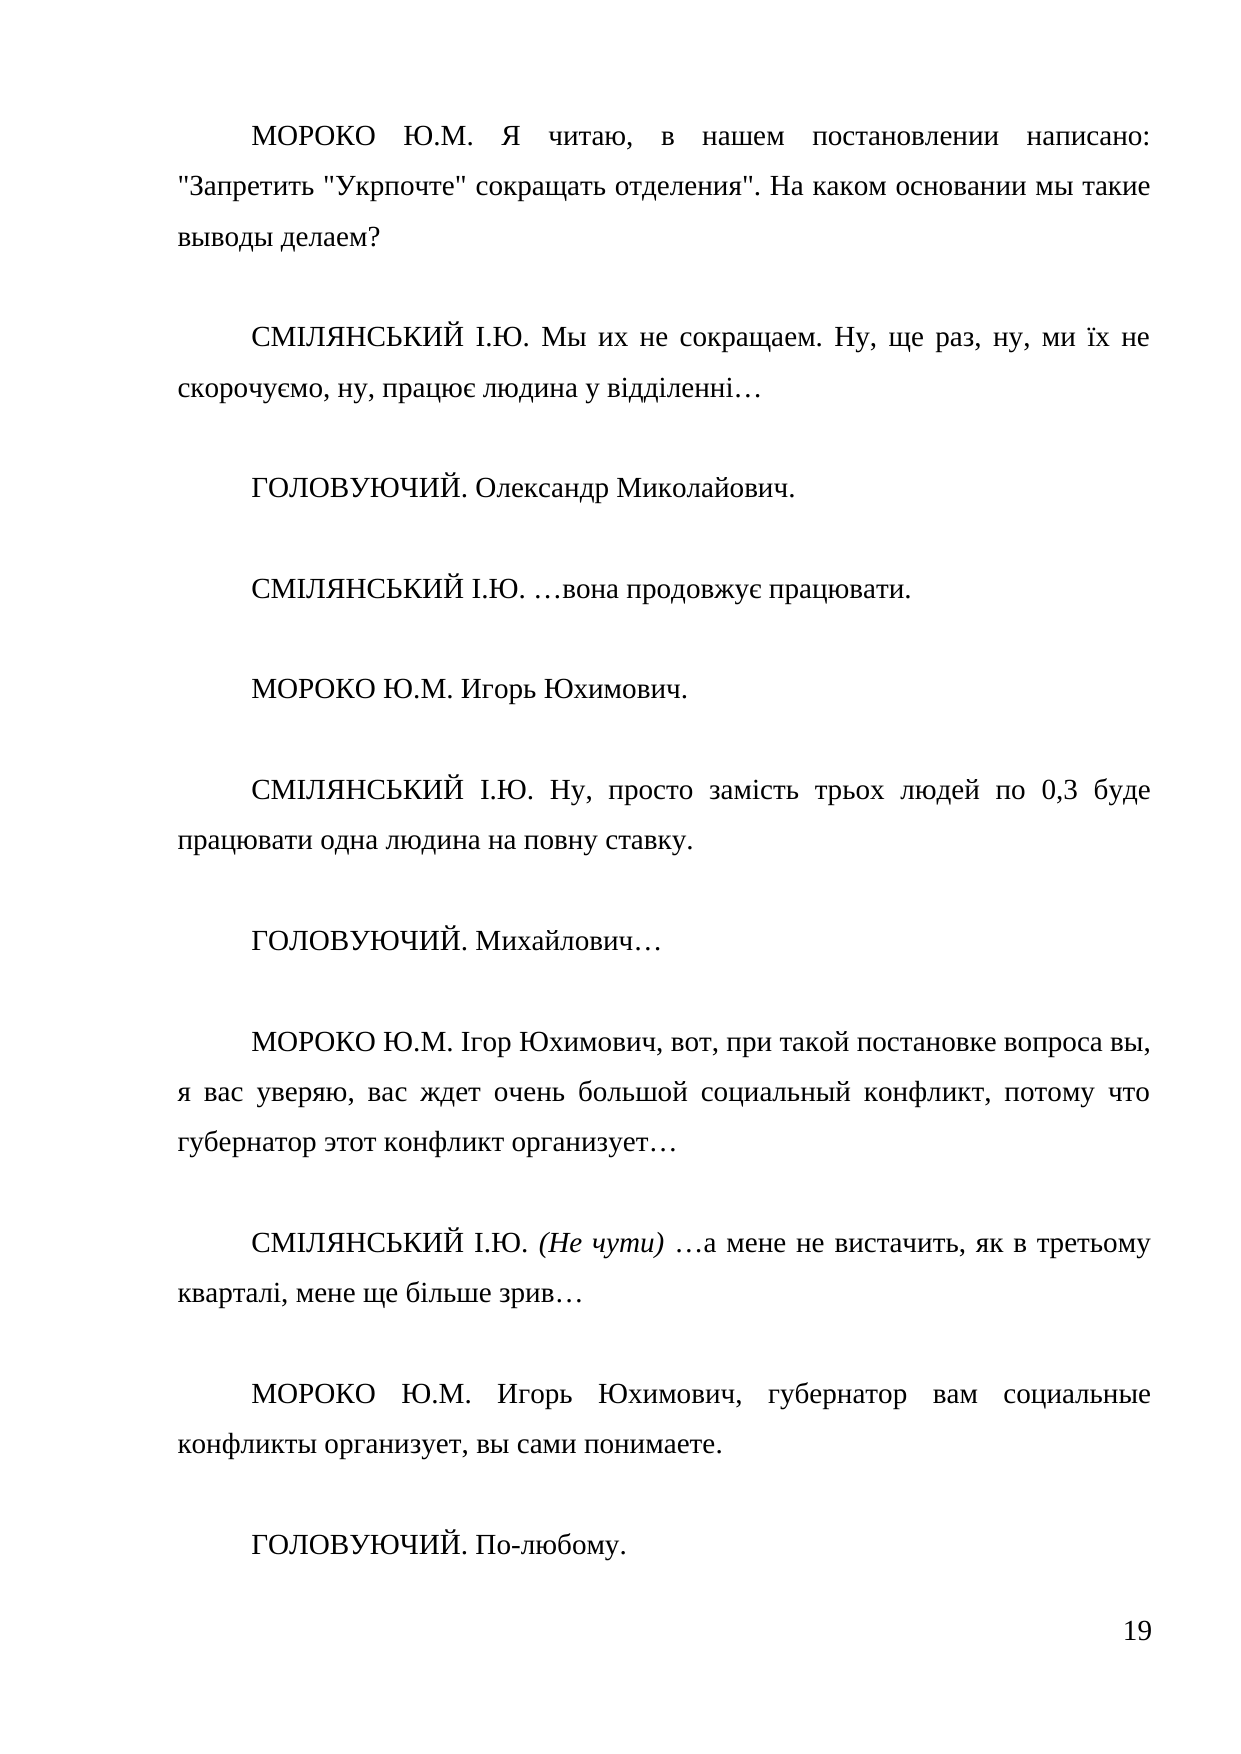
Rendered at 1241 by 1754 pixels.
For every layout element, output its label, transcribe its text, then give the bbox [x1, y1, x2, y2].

text СМІЛЯНСЬКИЙ І.Ю. …вона продовжує працювати. [177, 571, 1152, 604]
text ГОЛОВУЮЧИЙ. По-любому. [177, 1527, 1152, 1560]
text МОРОКО Ю.М. Игорь Юхимович, губернатор вам социальные конфликты организует, вы сами понимаете. [177, 1376, 1152, 1460]
text СМІЛЯНСЬКИЙ І.Ю. Мы их не сокращаем. Ну, ще раз, ну, ми їх не скорочуємо, ну, працює людина у відділенні… [177, 319, 1152, 403]
text ГОЛОВУЮЧИЙ. Михайлович… [177, 923, 1152, 957]
text МОРОКО Ю.М. Ігор Юхимович, вот, при такой постановке вопроса вы, я вас уверяю, вас ждет очень большой социальный конфликт, потому что губернатор этот конфликт организует… [177, 1024, 1152, 1158]
text СМІЛЯНСЬКИЙ І.Ю. Ну, просто замість трьох людей по 0,3 буде працювати одна людина на повну ставку. [177, 772, 1152, 856]
text МОРОКО Ю.М. Игорь Юхимович. [177, 672, 1152, 705]
text ГОЛОВУЮЧИЙ. Олександр Миколайович. [177, 470, 1152, 504]
text МОРОКО Ю.М. Я читаю, в нашем постановлении написано: "Запретить "Укрпочте" сокращать отделения". На каком основании мы такие выводы делаем? [177, 118, 1152, 252]
text СМІЛЯНСЬКИЙ І.Ю. (Не чути) …а мене не вистачить, як в третьому кварталі, мене ще більше зрив… [177, 1225, 1152, 1309]
